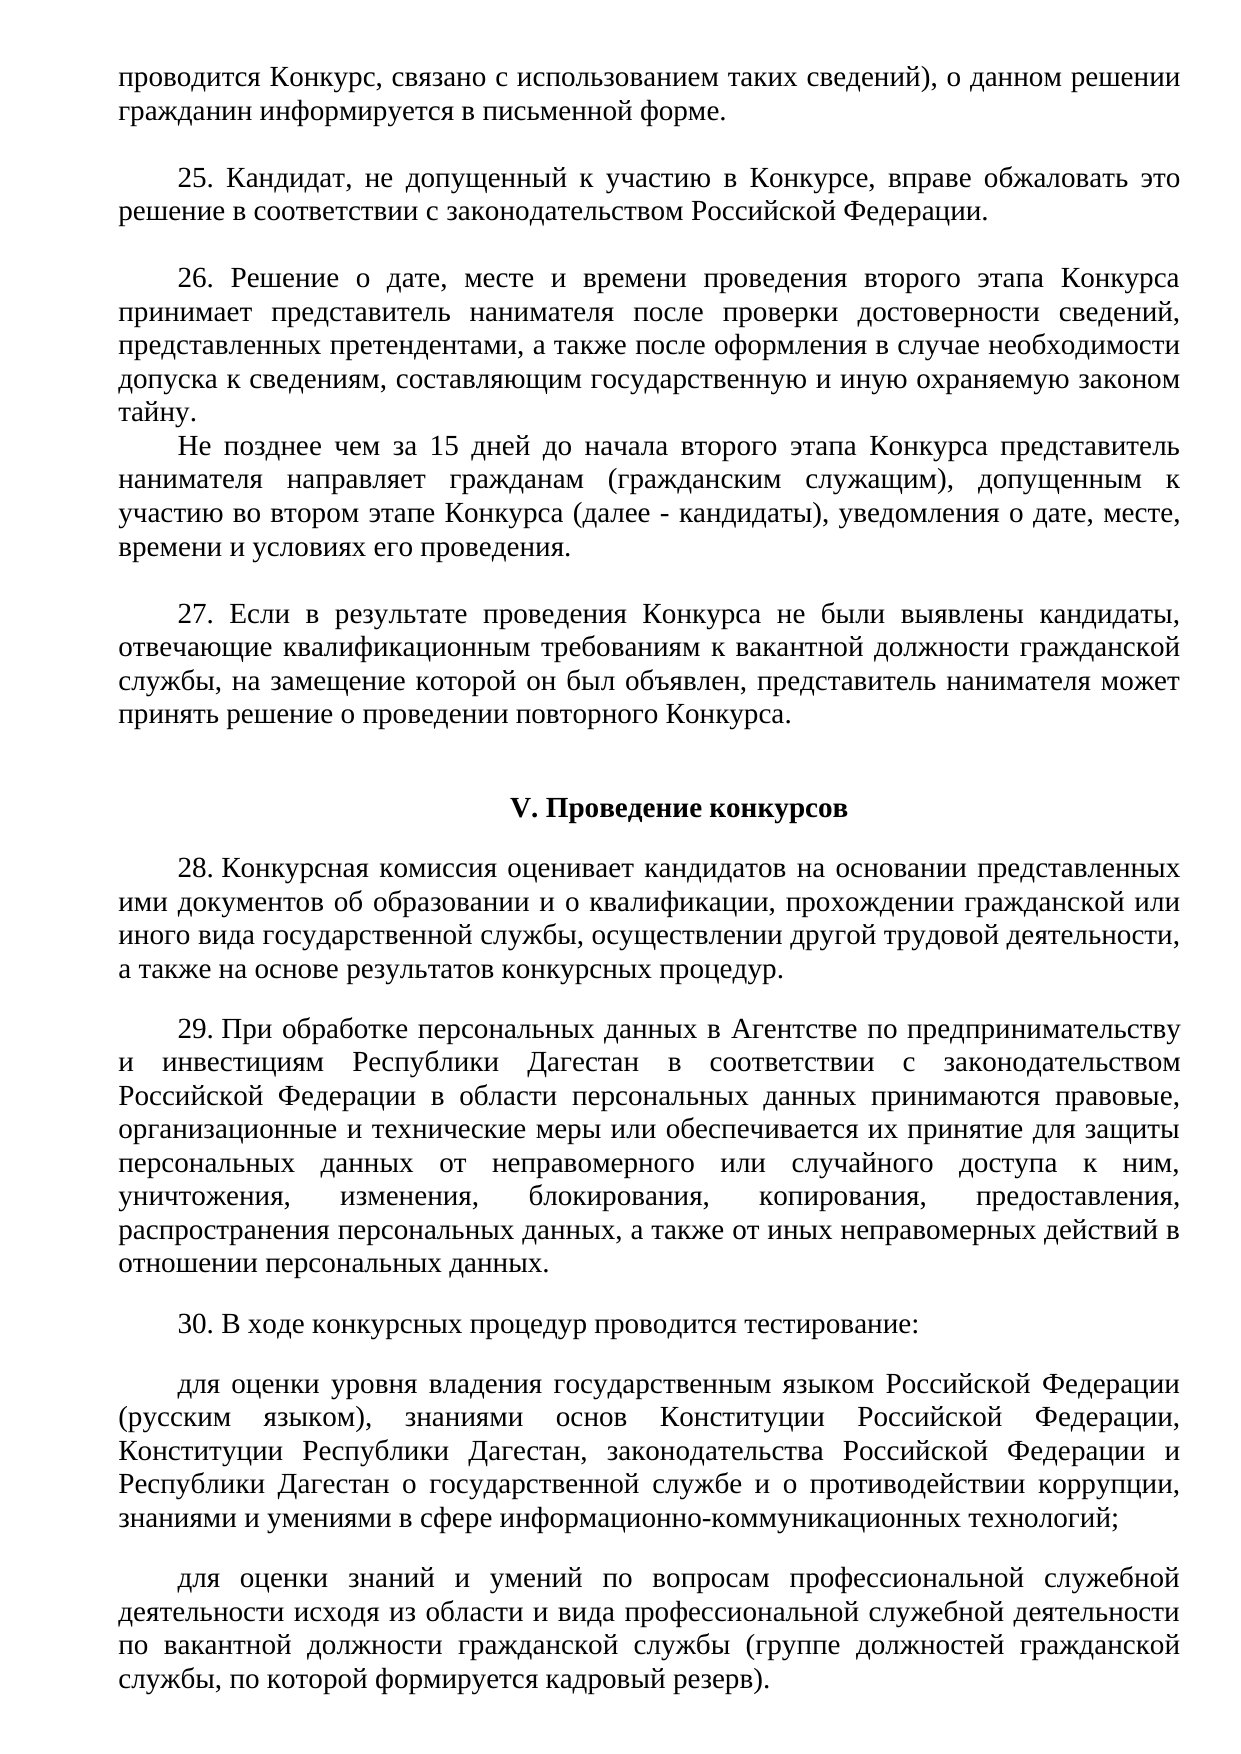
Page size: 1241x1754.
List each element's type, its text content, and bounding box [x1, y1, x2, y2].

text 25. Кандидат, не допущенный к участию в Конкурсе, вправе обжаловать это решение в соответствии с законодательством Российской Федерации. [118, 160, 1181, 227]
text V. Проведение конкурсов [118, 790, 1181, 823]
text 28. Конкурсная комиссия оценивает кандидатов на основании представленных ими документов об образовании и о квалификации, прохождении гражданской или иного вида государственной службы, осуществлении другой трудовой деятельности, а также на основе результатов конкурсных процедур. [118, 850, 1181, 984]
text для оценки уровня владения государственным языком Российской Федерации (русским языком), знаниями основ Конституции Российской Федерации, Конституции Республики Дагестан, законодательства Российской Федерации и Республики Дагестан о государственной службе и о противодействии коррупции, знаниями и умениями в сфере информационно-коммуникационных технологий; [118, 1366, 1181, 1533]
text 27. Если в результате проведения Конкурса не были выявлены кандидаты, отвечающие квалификационным требованиям к вакантной должности гражданской службы, на замещение которой он был объявлен, представитель нанимателя может принять решение о проведении повторного Конкурса. [118, 596, 1181, 730]
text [118, 59, 1181, 126]
text Не позднее чем за 15 дней до начала второго этапа Конкурса представитель нанимателя направляет гражданам (гражданским служащим), допущенным к участию во втором этапе Конкурса (далее - кандидаты), уведомления о дате, месте, времени и условиях его проведения. [118, 428, 1181, 562]
text 26. Решение о дате, месте и времени проведения второго этапа Конкурса принимает представитель нанимателя после проверки достоверности сведений, представленных претендентами, а также после оформления в случае необходимости допуска к сведениям, составляющим государственную и иную охраняемую законом тайну. [118, 260, 1181, 428]
text для оценки знаний и умений по вопросам профессиональной служебной деятельности исходя из области и вида профессиональной служебной деятельности по вакантной должности гражданской службы (группе должностей гражданской службы, по которой формируется кадровый резерв). [118, 1560, 1181, 1694]
text 30. В ходе конкурсных процедур проводится тестирование: [118, 1306, 1181, 1339]
text 29. При обработке персональных данных в Агентстве по предпринимательству и инвестициям Республики Дагестан в соответствии с законодательством Российской Федерации в области персональных данных принимаются правовые, организационные и технические меры или обеспечивается их принятие для защиты персональных данных от неправомерного или случайного доступа к ним, уничтожения, изменения, блокирования, копирования, предоставления, распространения персональных данных, а также от иных неправомерных действий в отношении персональных данных. [118, 1011, 1181, 1279]
